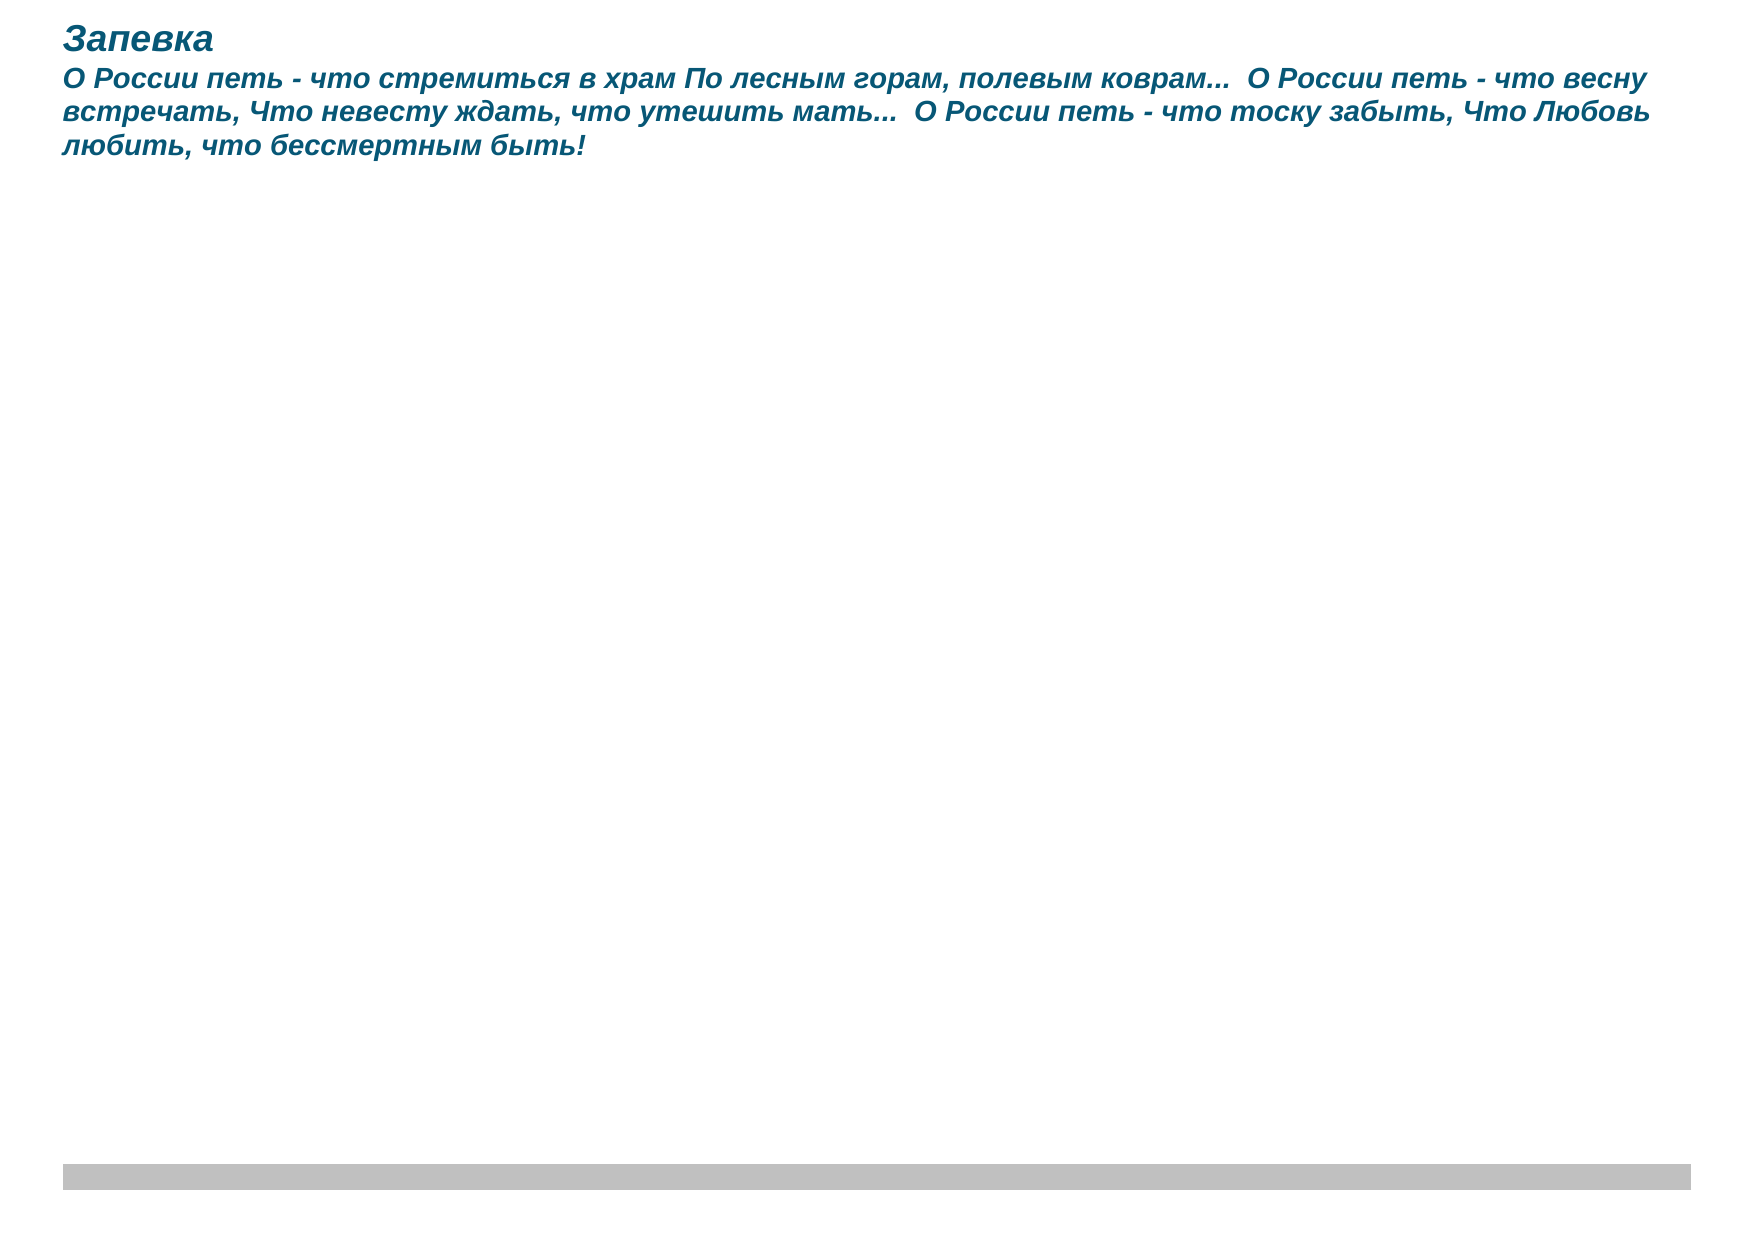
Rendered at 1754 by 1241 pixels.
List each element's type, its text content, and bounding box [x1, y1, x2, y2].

text О России петь - что стремиться в храм [62, 61, 1691, 161]
subtitle Запевка [62, 17, 1691, 60]
